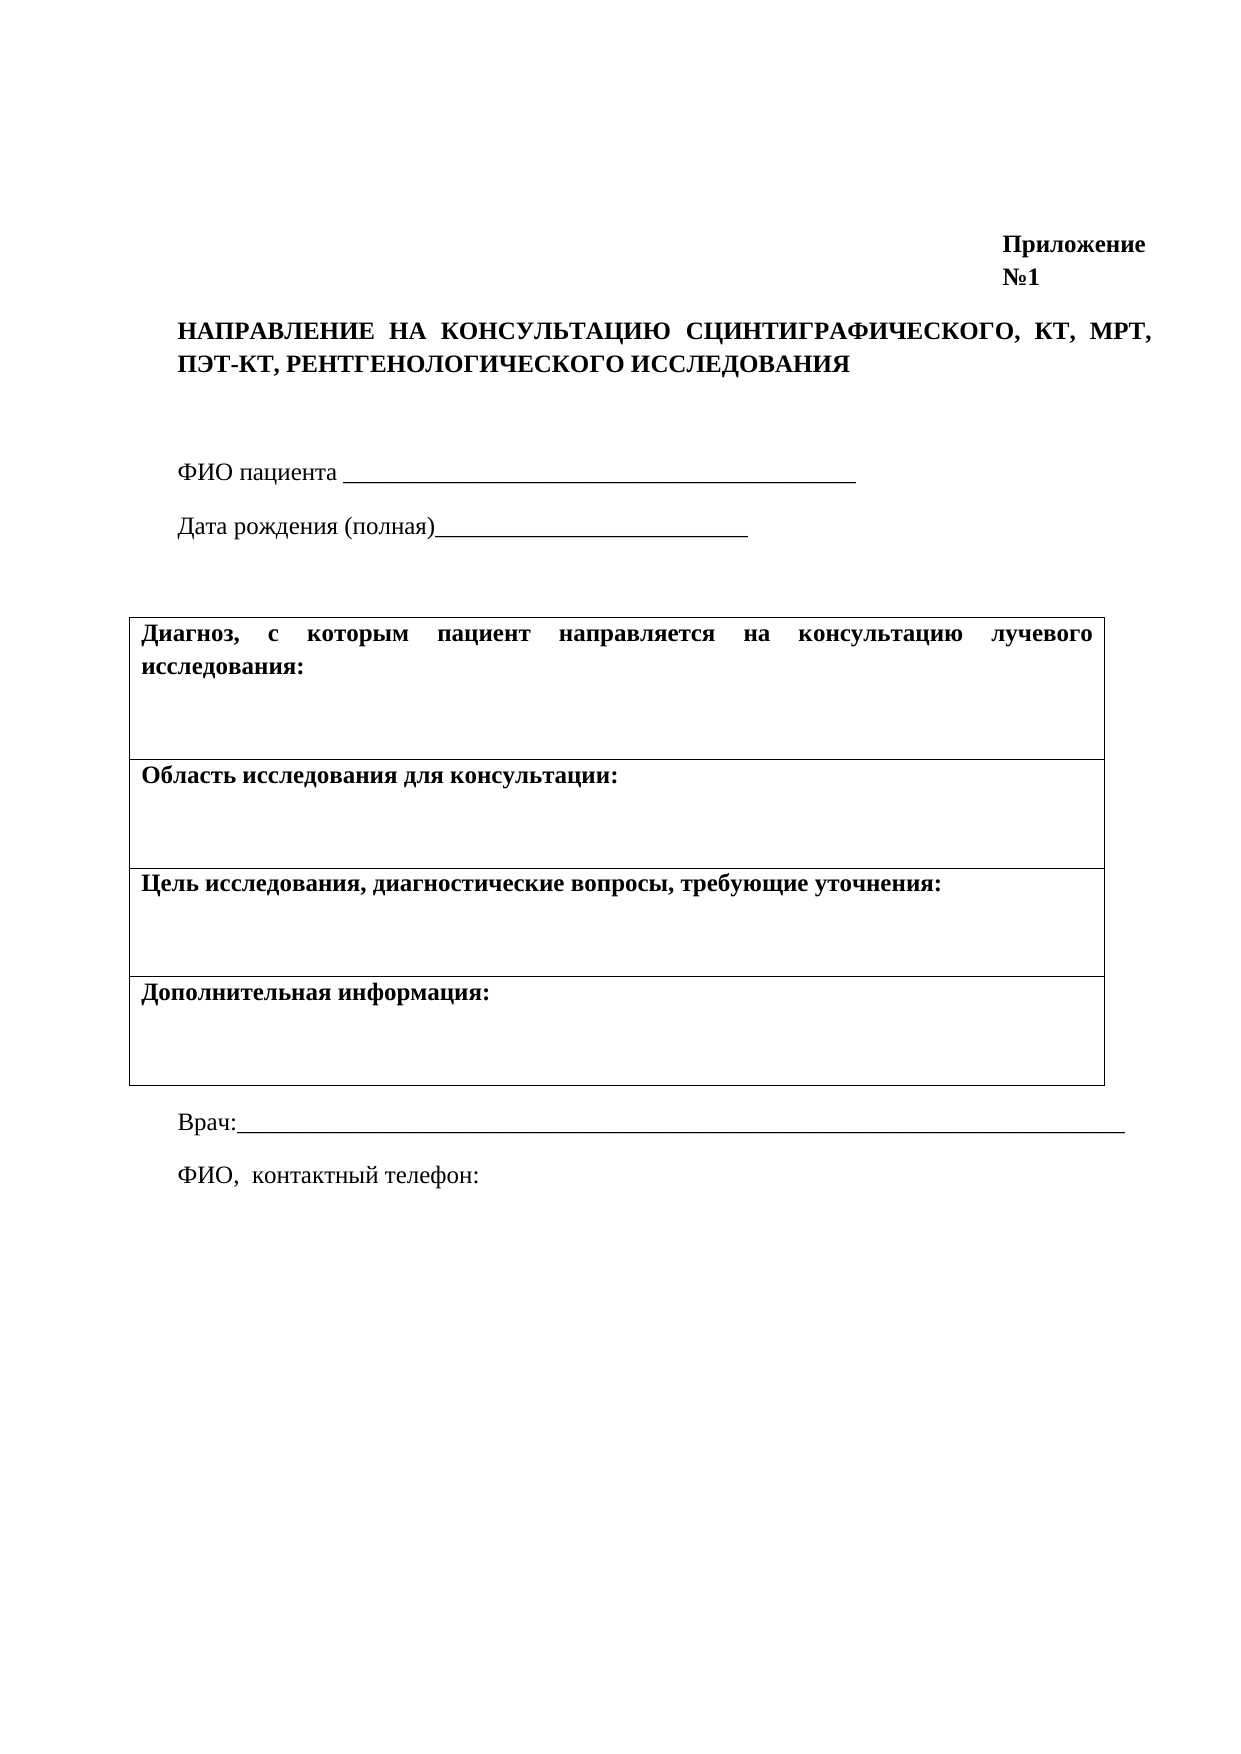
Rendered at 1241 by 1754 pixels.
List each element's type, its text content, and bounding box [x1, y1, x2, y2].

text Врач:_______________________________________________________________________ [177, 725, 1152, 1135]
table_header Диагноз, с которым пациент направляется на консультацию лучевого исследования: [130, 618, 1104, 759]
text Дата рождения (полная)_________________________ [177, 511, 1152, 539]
text ФИО, контактный телефон: [177, 1160, 1152, 1189]
table_cell Область исследования для консультации: [130, 760, 1104, 867]
text ФИО пациента _________________________________________ [177, 457, 1152, 486]
text НАПРАВЛЕНИЕ НА КОНСУЛЬТАЦИЮ сцинтиграфического, КТ, МРТ, ПЭТ-КТ, РЕНТГЕНОЛОГИЧЕСКОГО ИССЛЕДОВАНИЯ [177, 316, 1152, 378]
table_cell Дополнительная информация: [130, 977, 1104, 1085]
table_cell Цель исследования, диагностические вопросы, требующие уточнения: [130, 869, 1104, 976]
text Приложение №1 [1002, 229, 1152, 291]
